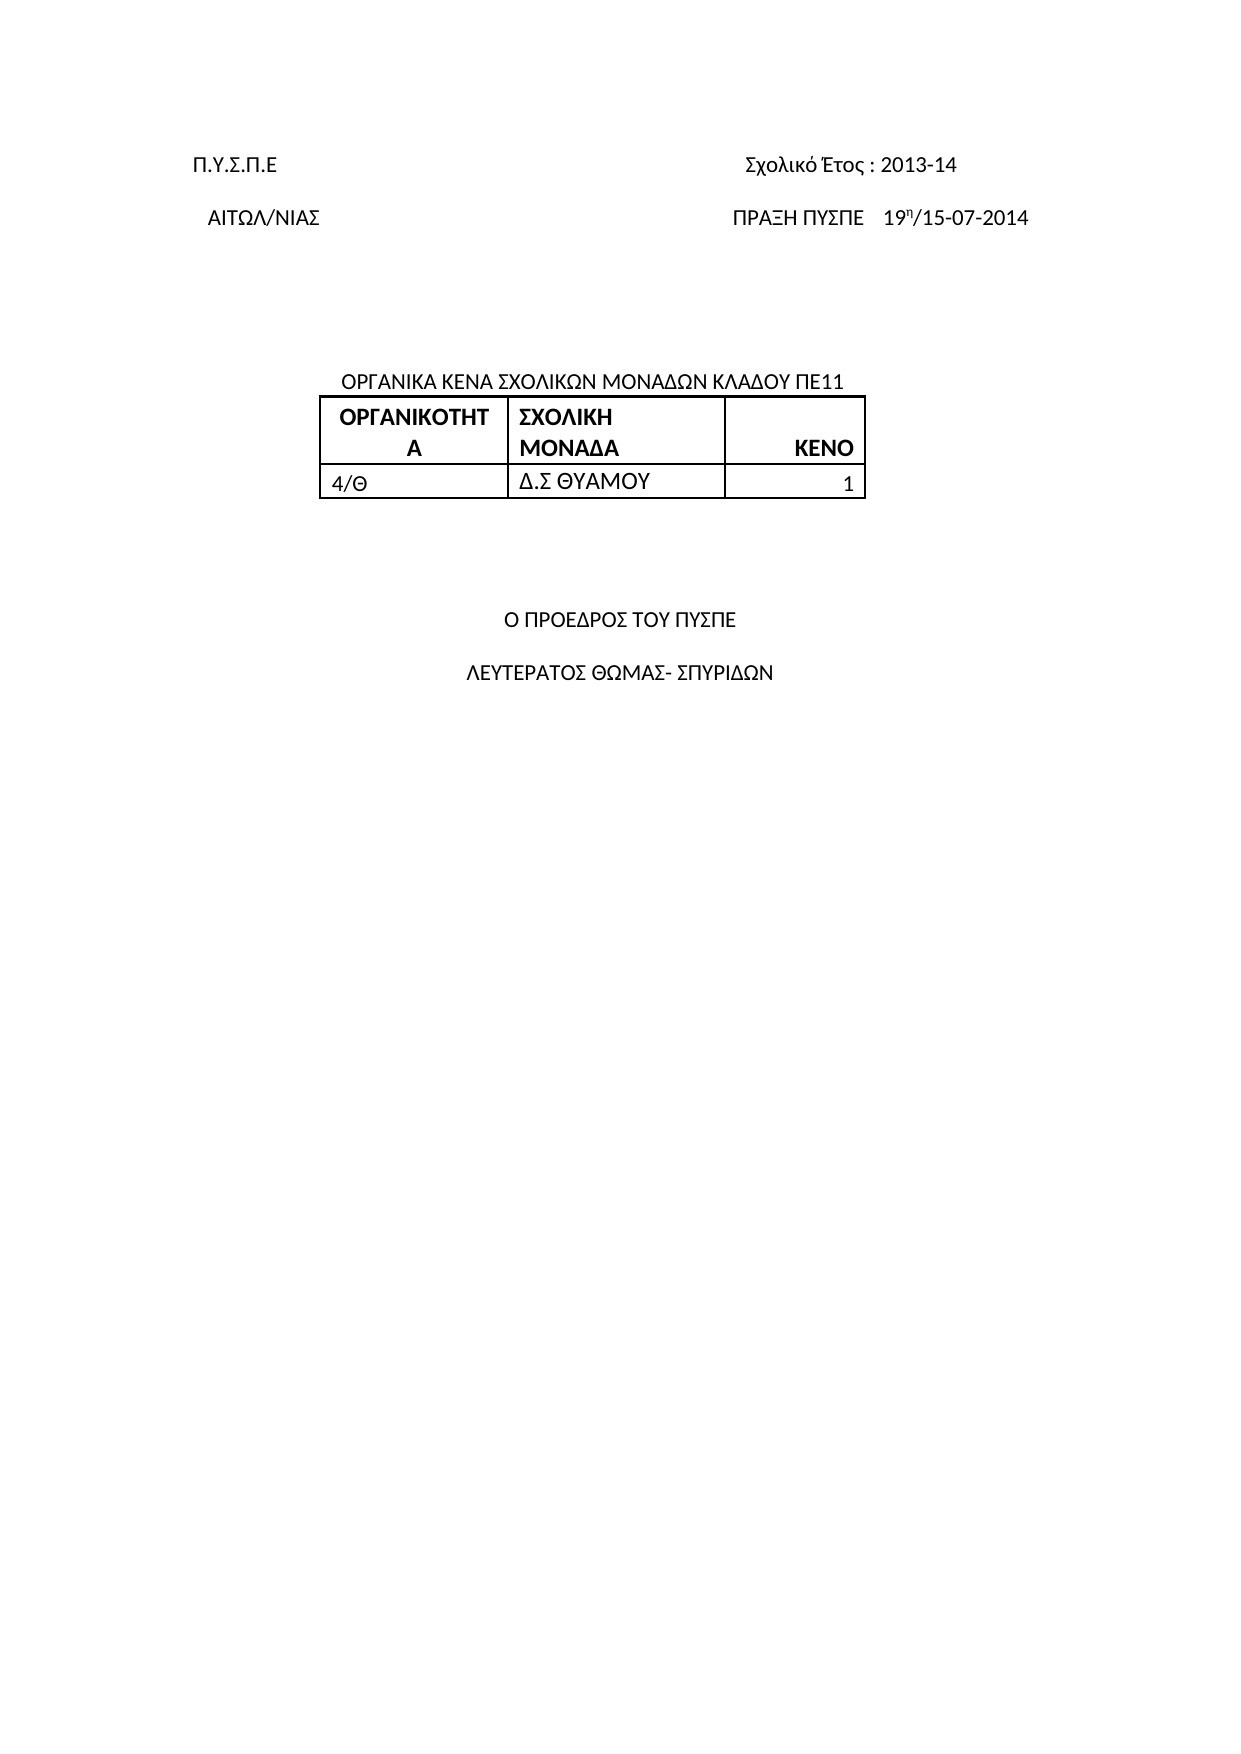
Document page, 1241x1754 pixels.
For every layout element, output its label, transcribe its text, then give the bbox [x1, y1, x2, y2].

table_cell ΣΧΟΛΙΚΗ ΜΟΝΑΔΑ [509, 398, 724, 462]
text Π.Υ.Σ.Π.Ε Σχολικό Έτος : 2013-14 [187, 150, 1053, 178]
text ΛΕΥΤΕΡΑΤΟΣ ΘΩΜΑΣ- ΣΠΥΡΙΔΩΝ [187, 658, 1053, 686]
table_cell Δ.Σ ΘΥΑΜΟΥ [509, 465, 724, 497]
text Ο ΠΡΟΕΔΡΟΣ ΤΟΥ ΠΥΣΠΕ [187, 605, 1053, 633]
text ΑΙΤΩΛ/ΝΙΑΣ ΠΡΑΞΗ ΠΥΣΠΕ 19η/15-07-2014 [187, 203, 1053, 231]
table_cell ΚΕΝΟ [726, 398, 864, 462]
table_cell 1 [726, 465, 864, 497]
table_cell 4/Θ [321, 465, 507, 497]
table_cell ΟΡΓΑΝΙΚΟΤΗΤΑ [321, 398, 507, 462]
table_header ΟΡΓΑΝΙΚΑ ΚΕΝΑ ΣΧΟΛΙΚΩΝ ΜΟΝΑΔΩΝ ΚΛΑΔΟΥ ΠΕ11 [320, 363, 865, 395]
